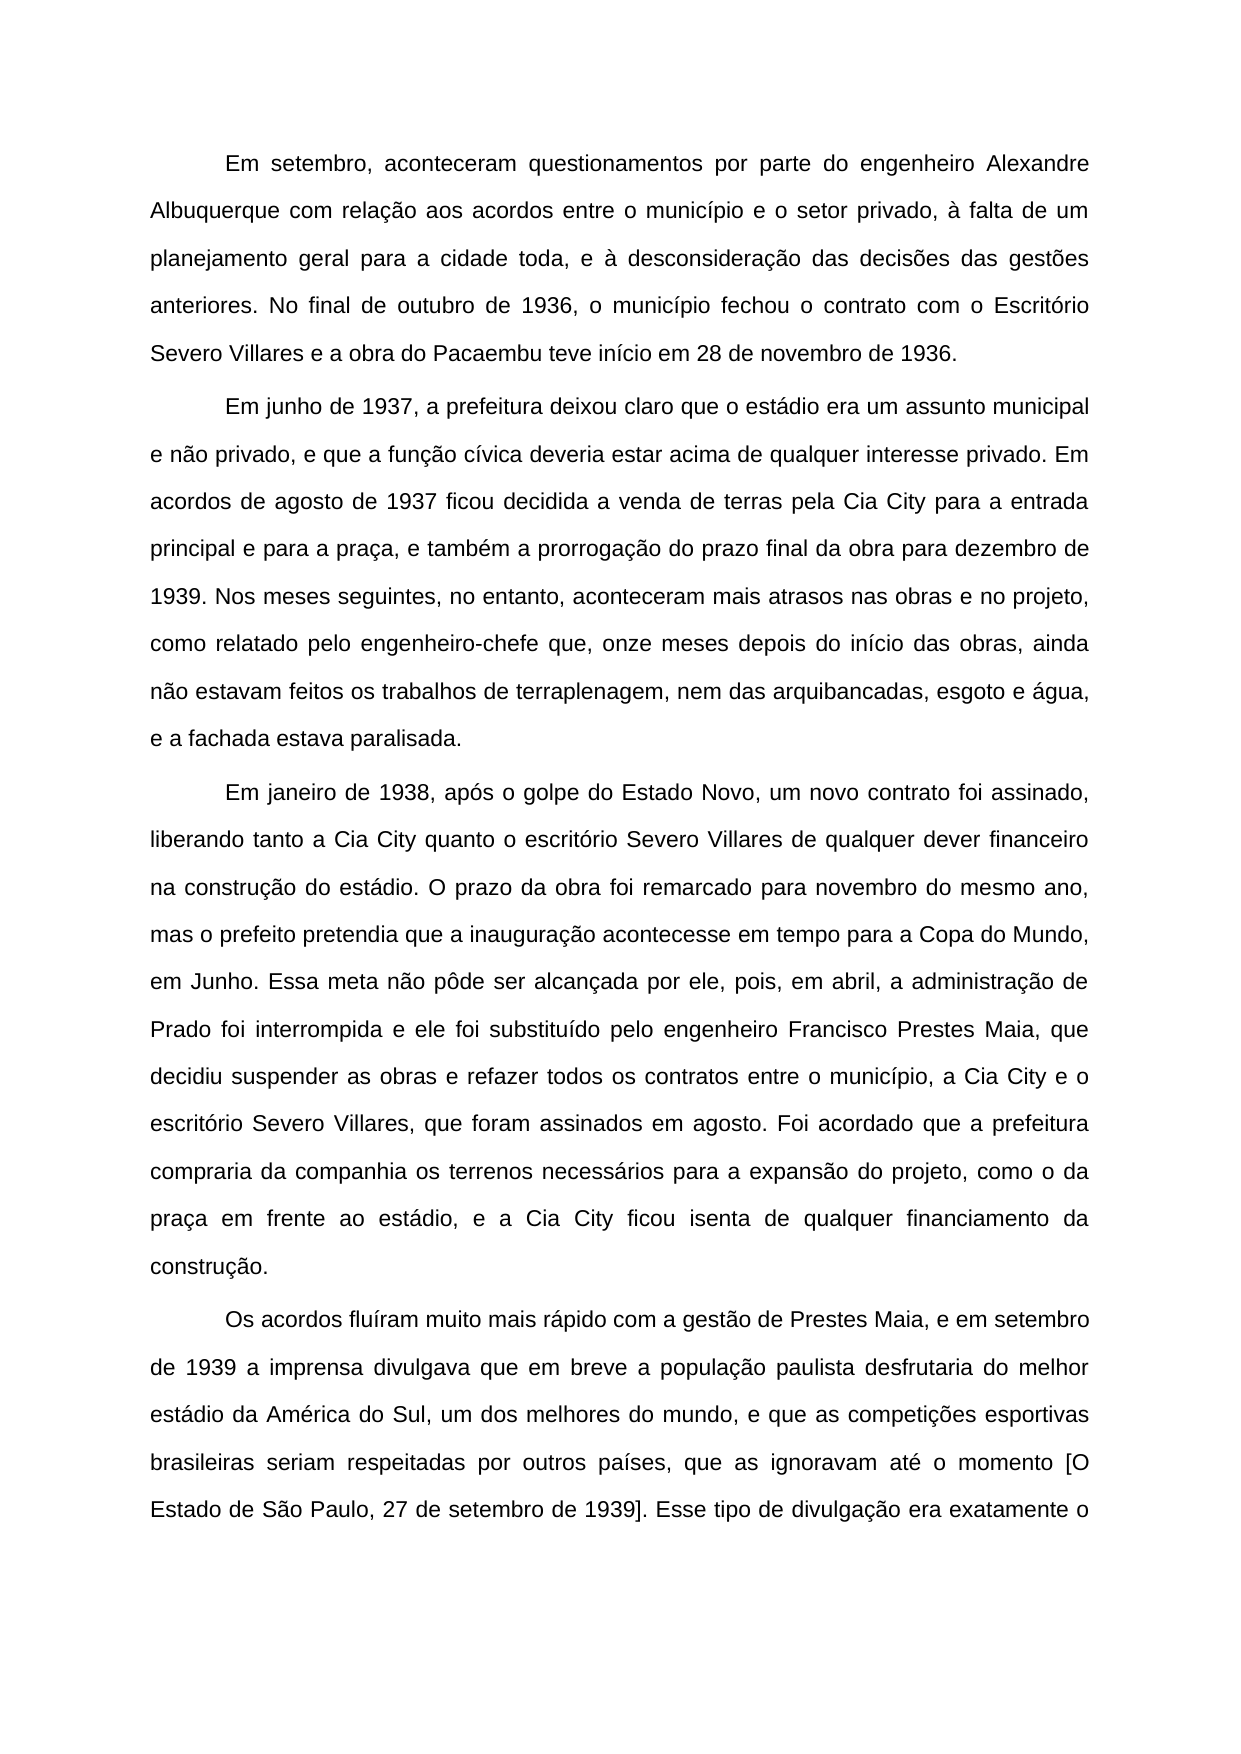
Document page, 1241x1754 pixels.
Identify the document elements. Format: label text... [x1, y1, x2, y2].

text Em junho de 1937, a prefeitura deixou claro que o estádio era um assunto municipal e não privado, e que a função cívica deveria estar acima de qualquer interesse privado. Em acordos de agosto de 1937 ficou decidida a venda de terras pela Cia City para a entrada principal e para a praça, e também a prorrogação do prazo final da obra para dezembro de 1939. Nos meses seguintes, no entanto, aconteceram mais atrasos nas obras e no projeto, como relatado pelo engenheiro-chefe que, onze meses depois do início das obras, ainda não estavam feitos os trabalhos de terraplenagem, nem das arquibancadas, esgoto e água, e a fachada estava paralisada. [150, 393, 1090, 751]
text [150, 1306, 1090, 1522]
text Em setembro, aconteceram questionamentos por parte do engenheiro Alexandre Albuquerque com relação aos acordos entre o município e o setor privado, à falta de um planejamento geral para a cidade toda, e à desconsideração das decisões das gestões anteriores. No final de outubro de 1936, o município fechou o contrato com o Escritório Severo Villares e a obra do Pacaembu teve início em 28 de novembro de 1936. [150, 150, 1090, 366]
text Em janeiro de 1938, após o golpe do Estado Novo, um novo contrato foi assinado, liberando tanto a Cia City quanto o escritório Severo Villares de qualquer dever financeiro na construção do estádio. O prazo da obra foi remarcado para novembro do mesmo ano, mas o prefeito pretendia que a inauguração acontecesse em tempo para a Copa do Mundo, em Junho. Essa meta não pôde ser alcançada por ele, pois, em abril, a administração de Prado foi interrompida e ele foi substituído pelo engenheiro Francisco Prestes Maia, que decidiu suspender as obras e refazer todos os contratos entre o município, a Cia City e o escritório Severo Villares, que foram assinados em agosto. Foi acordado que a prefeitura compraria da companhia os terrenos necessários para a expansão do projeto, como o da praça em frente ao estádio, e a Cia City ficou isenta de qualquer financiamento da construção. [150, 779, 1090, 1279]
